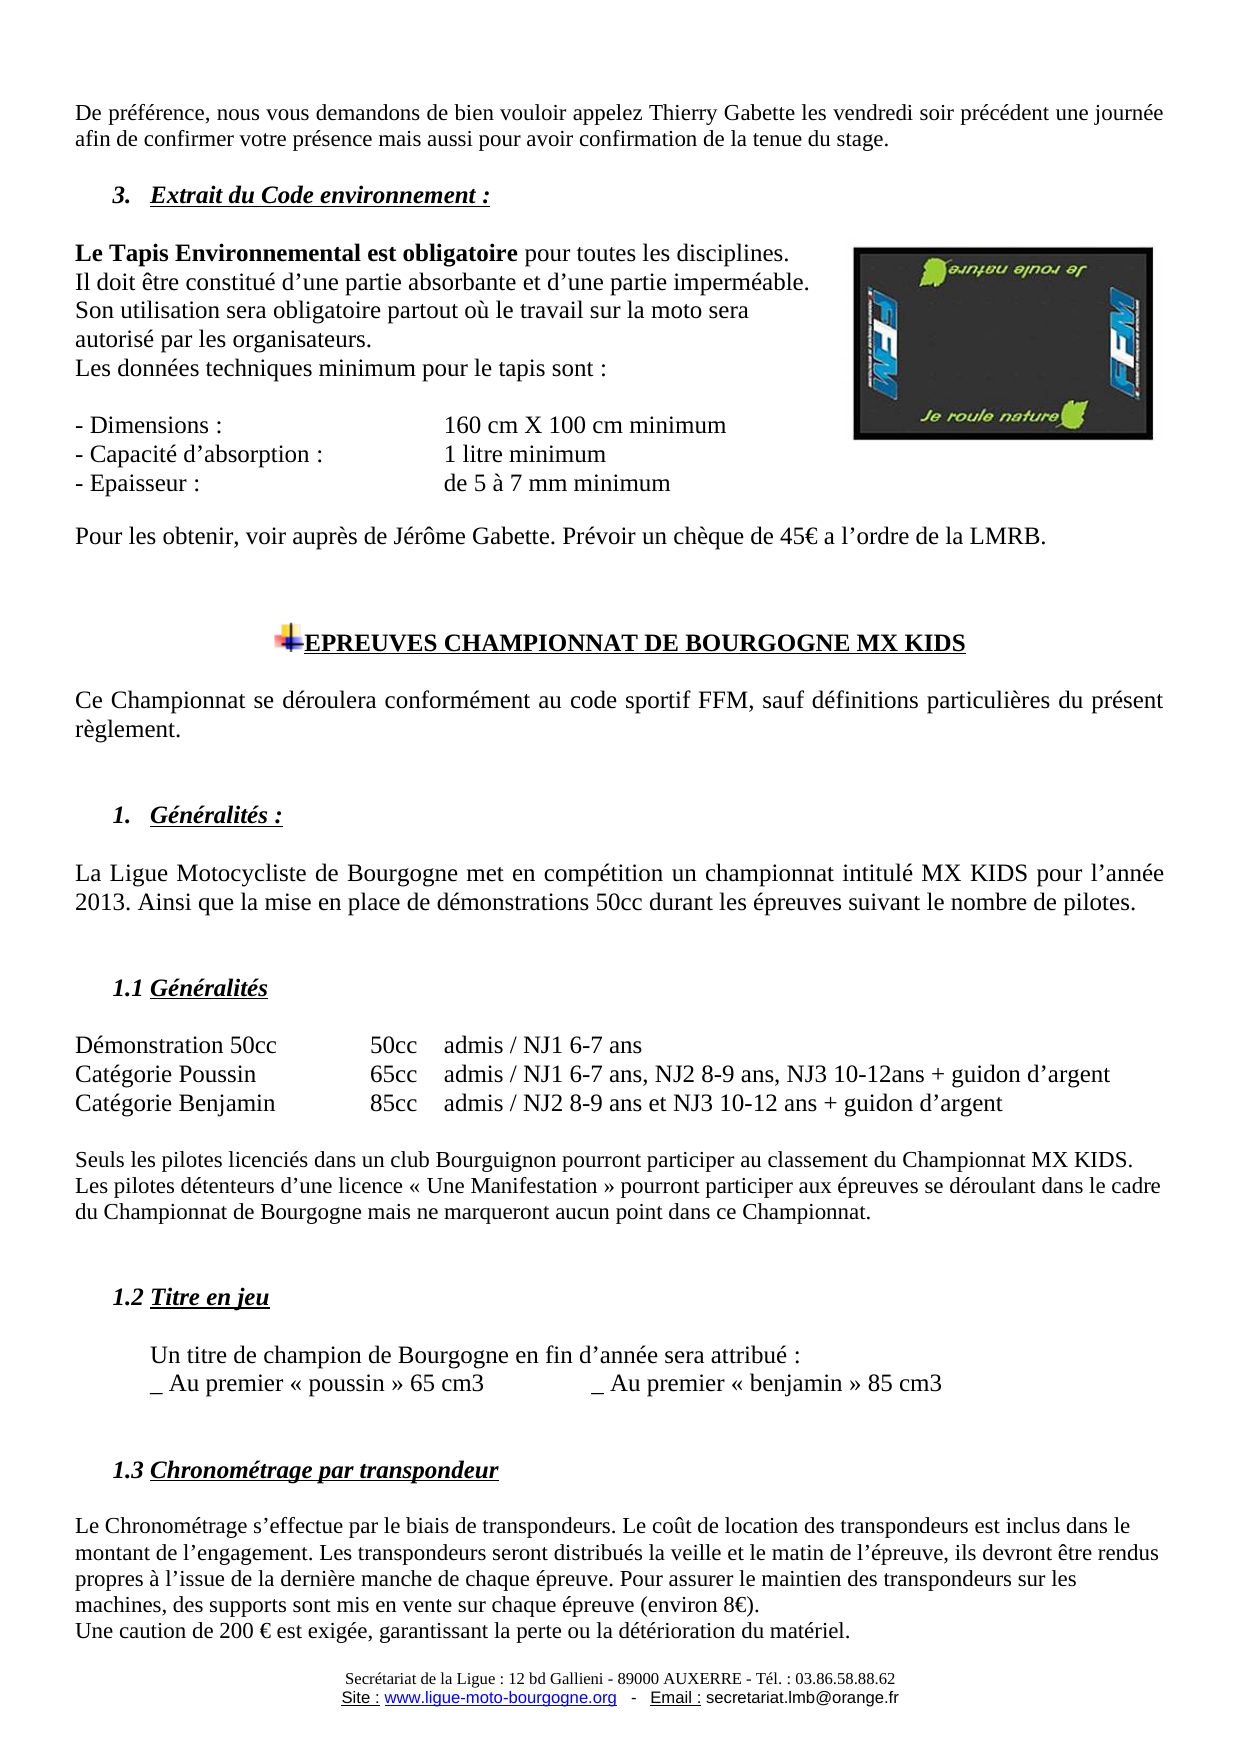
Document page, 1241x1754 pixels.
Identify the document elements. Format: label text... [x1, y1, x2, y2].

text Le Chronométrage s’effectue par le biais de transpondeurs. Le coût de location des transpondeurs est inclus dans le montant de l’engagement. Les transpondeurs seront distribués la veille et le matin de l’épreuve, ils devront être rendus propres à l’issue de la dernière manche de chaque épreuve. Pour assurer le maintien des transpondeurs sur les machines, des supports sont mis en vente sur chaque épreuve (environ 8€). [75, 1512, 1165, 1618]
text La Ligue Motocycliste de Bourgogne met en compétition un championnat intitulé MX KIDS pour l’année 2013. Ainsi que la mise en place de démonstrations 50cc durant les épreuves suivant le nombre de pilotes. [75, 858, 1165, 916]
picture [835, 230, 1172, 457]
text Il doit être constitué d’une partie absorbante et d’une partie imperméable. [75, 267, 820, 296]
text Une caution de 200 € est exigée, garantissant la perte ou la détérioration du matériel. [75, 1618, 1165, 1644]
list Un titre de champion de Bourgogne en fin d’année sera attribué : [150, 1340, 1165, 1368]
list Extrait du Code environnement : [112, 181, 1165, 209]
text Démonstration 50cc 50cc admis / NJ1 6-7 ans [75, 1031, 1165, 1059]
list Généralités : [112, 801, 1165, 829]
list Chronométrage par transpondeur [112, 1455, 1165, 1483]
text Pour les obtenir, voir auprès de Jérôme Gabette. Prévoir un chèque de 45€ a l’ordre de la LMRB. [75, 521, 1165, 549]
list Titre en jeu [112, 1282, 1165, 1311]
text Ce Championnat se déroulera conformément au code sportif FFM, sauf définitions particulières du présent règlement. [75, 686, 1165, 743]
text Le Tapis Environnemental est obligatoire pour toutes les disciplines. [75, 238, 820, 267]
text De préférence, nous vous demandons de bien vouloir appelez Thierry Gabette les vendredi soir précédent une journée afin de confirmer votre présence mais aussi pour avoir confirmation de la tenue du stage. [75, 99, 1165, 152]
text Catégorie Benjamin 85cc admis / NJ2 8-9 ans et NJ3 10-12 ans + guidon d’argent [75, 1088, 1165, 1117]
text Catégorie Poussin 65cc admis / NJ1 6-7 ans, NJ2 8-9 ans, NJ3 10-12ans + guidon d’argent [75, 1059, 1165, 1088]
list Généralités [112, 973, 1165, 1002]
text EPREUVES CHAMPIONNAT DE BOURGOGNE MX KIDS [75, 622, 1165, 657]
text - Epaisseur : de 5 à minimum [75, 468, 1165, 497]
text Les pilotes détenteurs d’une licence « Une Manifestation » pourront participer aux épreuves se déroulant dans le cadre du Championnat de Bourgogne mais ne marqueront aucun point dans ce Championnat. [75, 1172, 1165, 1225]
text Les données techniques minimum pour le tapis sont : [75, 353, 820, 382]
text - Capacité d’absorption : minimum [75, 439, 1165, 468]
text - Dimensions : X minimum [75, 411, 820, 439]
picture [274, 621, 304, 652]
text Seuls les pilotes licenciés dans un club Bourguignon pourront participer au classement du Championnat MX KIDS. [75, 1146, 1165, 1172]
text Son utilisation sera obligatoire partout où le travail sur la moto sera [75, 296, 820, 324]
text autorisé par les organisateurs. [75, 324, 820, 353]
list _ Au premier « poussin » 65 cm3 _ Au premier « benjamin » 85 cm3 [150, 1368, 1165, 1397]
